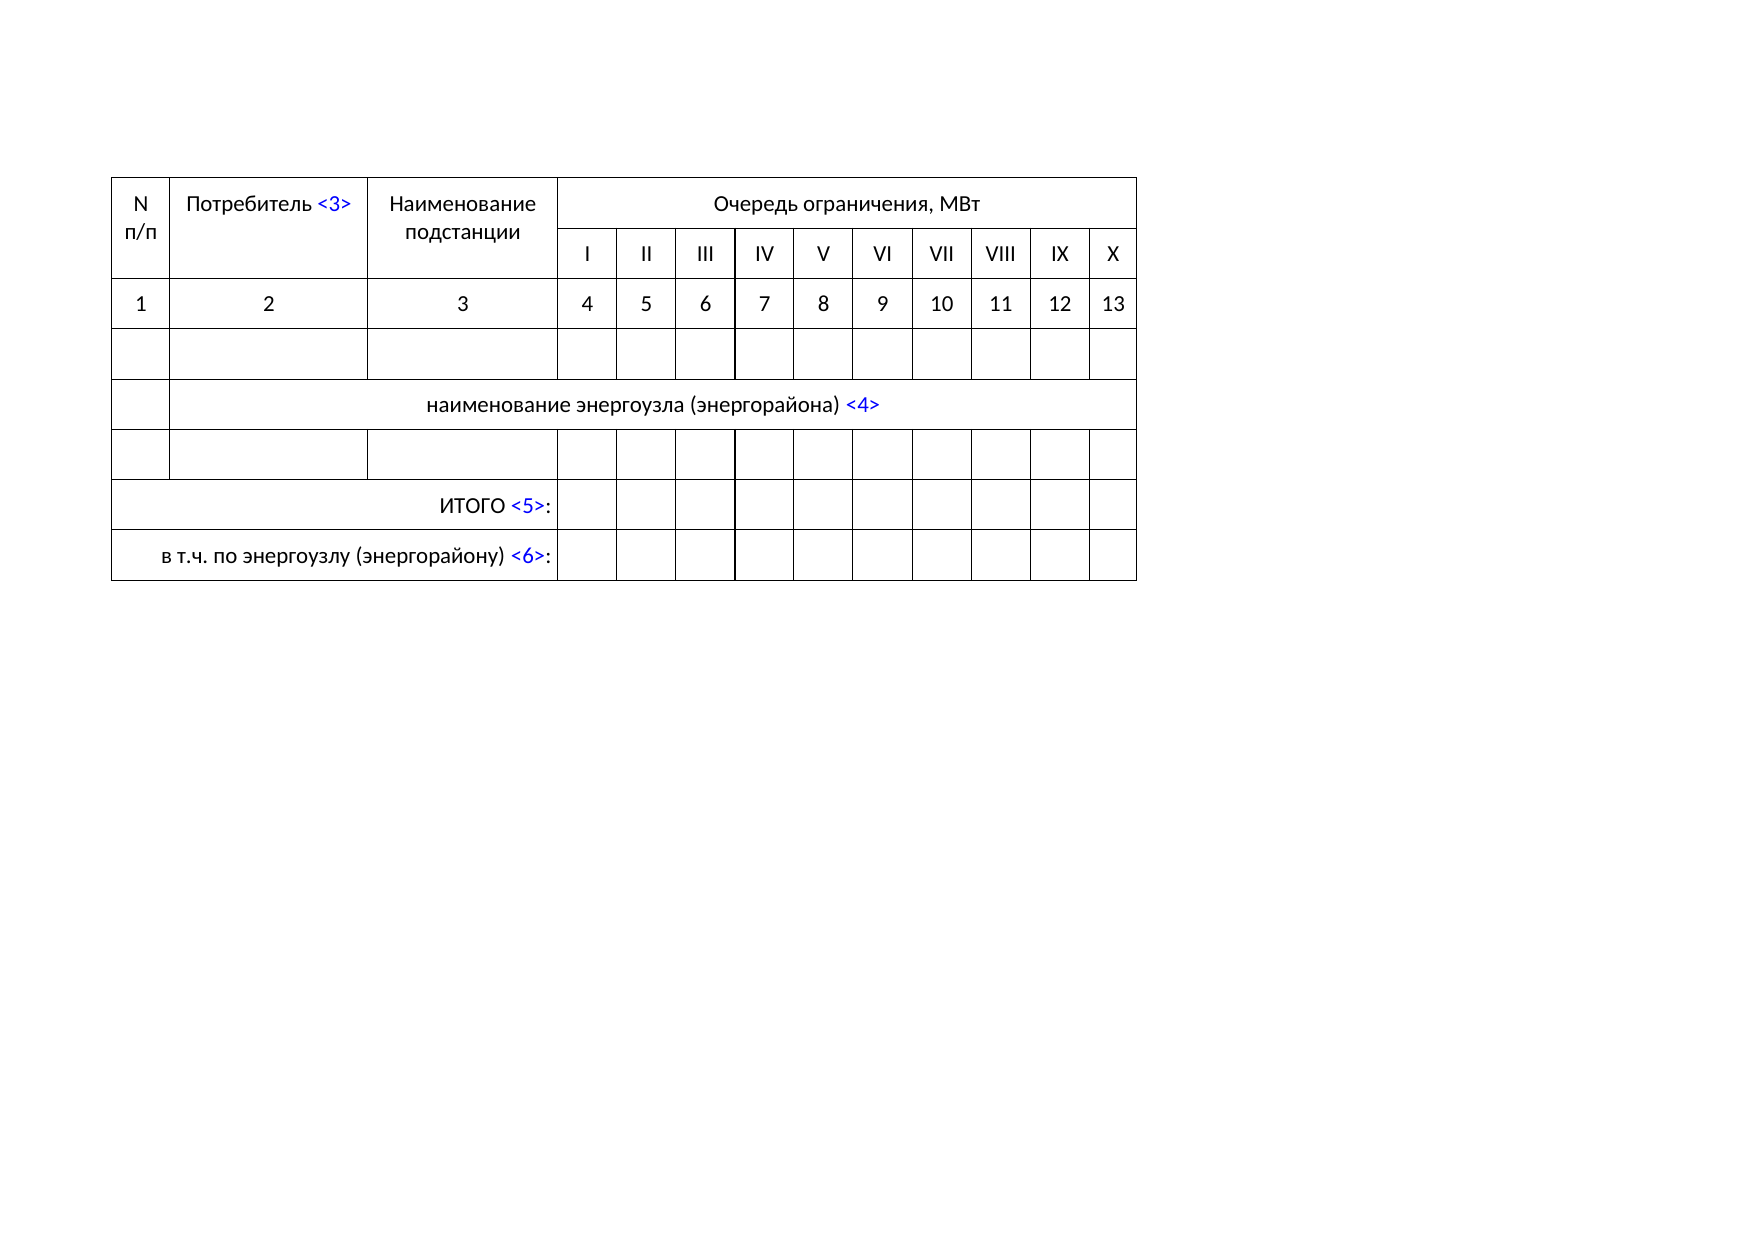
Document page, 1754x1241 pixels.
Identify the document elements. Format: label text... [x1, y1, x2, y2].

table_cell IX [1031, 229, 1089, 278]
table_cell 2 [170, 279, 367, 328]
table_cell VII [913, 229, 971, 278]
table_cell I [558, 229, 616, 278]
table_cell 8 [794, 279, 852, 328]
table_cell [617, 329, 675, 378]
table_cell [617, 480, 675, 529]
table_cell [617, 530, 675, 580]
table_cell [676, 430, 734, 479]
table_cell [112, 329, 169, 378]
table_cell 9 [853, 279, 912, 328]
table_cell [676, 329, 734, 378]
table_cell [112, 430, 169, 479]
table_cell [1031, 530, 1089, 580]
table_cell в т.ч. по энергоузлу (энергорайону) <6>: [112, 530, 557, 580]
table_cell 4 [558, 279, 616, 328]
table_cell 11 [972, 279, 1030, 328]
table_cell 7 [736, 279, 793, 328]
table_cell [1090, 430, 1136, 479]
table_cell VIII [972, 229, 1030, 278]
table_cell [1090, 329, 1136, 378]
table_cell [368, 430, 557, 479]
table_cell [794, 480, 852, 529]
table_cell [972, 430, 1030, 479]
table_cell [736, 480, 793, 529]
table_header Очередь ограничения, МВт [558, 178, 1136, 227]
table_cell [558, 530, 616, 580]
table_cell ИТОГО <5>: [112, 480, 557, 529]
table_cell IV [736, 229, 793, 278]
table_cell III [676, 229, 734, 278]
table_cell [617, 430, 675, 479]
table_cell 10 [913, 279, 971, 328]
table_cell [170, 329, 367, 378]
table_cell [972, 329, 1030, 378]
table_cell 6 [676, 279, 734, 328]
table_cell [1031, 329, 1089, 378]
table_cell 13 [1090, 279, 1136, 328]
table_cell [794, 329, 852, 378]
table_cell [972, 480, 1030, 529]
table_cell X [1090, 229, 1136, 278]
table_cell [736, 430, 793, 479]
table_cell [853, 480, 912, 529]
table_cell [913, 480, 971, 529]
table_cell 3 [368, 279, 557, 328]
table_cell [736, 530, 793, 580]
table_cell [736, 329, 793, 378]
table_cell [1031, 480, 1089, 529]
table_cell 1 [112, 279, 169, 328]
table_cell [170, 430, 367, 479]
table_header N п/п [112, 178, 169, 278]
table_cell [1090, 480, 1136, 529]
table_cell VI [853, 229, 912, 278]
table_cell [368, 329, 557, 378]
table_cell 5 [617, 279, 675, 328]
table_cell [558, 480, 616, 529]
table_header Потребитель <3> [170, 178, 367, 278]
table_cell [558, 430, 616, 479]
table_cell 12 [1031, 279, 1089, 328]
table_cell наименование энергоузла (энергорайона) <4> [170, 380, 1136, 429]
table_cell V [794, 229, 852, 278]
table_cell [676, 530, 734, 580]
table_cell [1031, 430, 1089, 479]
table_cell [112, 380, 169, 429]
table_cell [972, 530, 1030, 580]
table_cell II [617, 229, 675, 278]
table_cell [913, 530, 971, 580]
table_cell [913, 430, 971, 479]
table_cell [676, 480, 734, 529]
table_header Наименование подстанции [368, 178, 557, 278]
table_cell [794, 530, 852, 580]
table_cell [853, 530, 912, 580]
table_cell [913, 329, 971, 378]
table_cell [794, 430, 852, 479]
table_cell [1090, 530, 1136, 580]
table_cell [853, 430, 912, 479]
table_cell [558, 329, 616, 378]
table_cell [853, 329, 912, 378]
